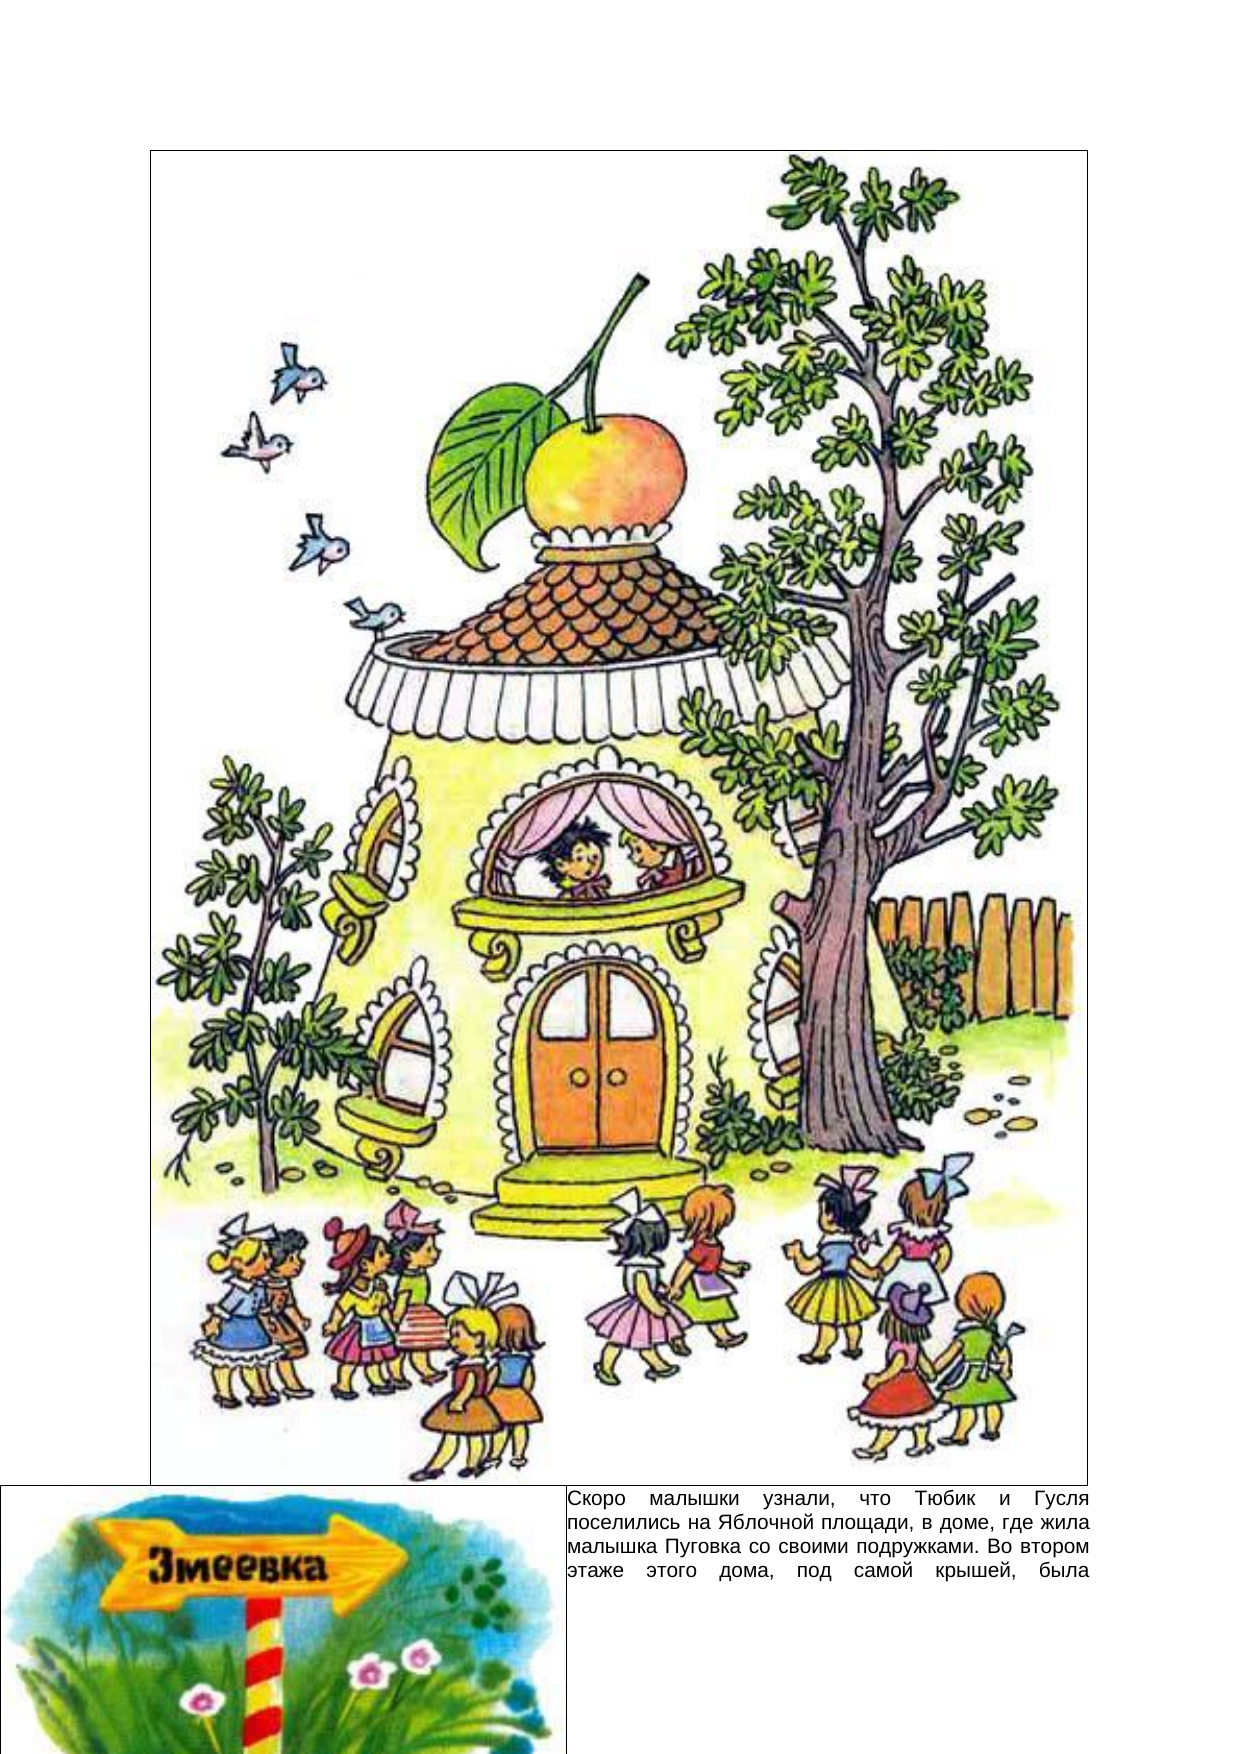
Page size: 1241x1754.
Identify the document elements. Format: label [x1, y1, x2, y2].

picture [1, 1486, 566, 1754]
picture [151, 151, 1087, 1485]
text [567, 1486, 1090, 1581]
